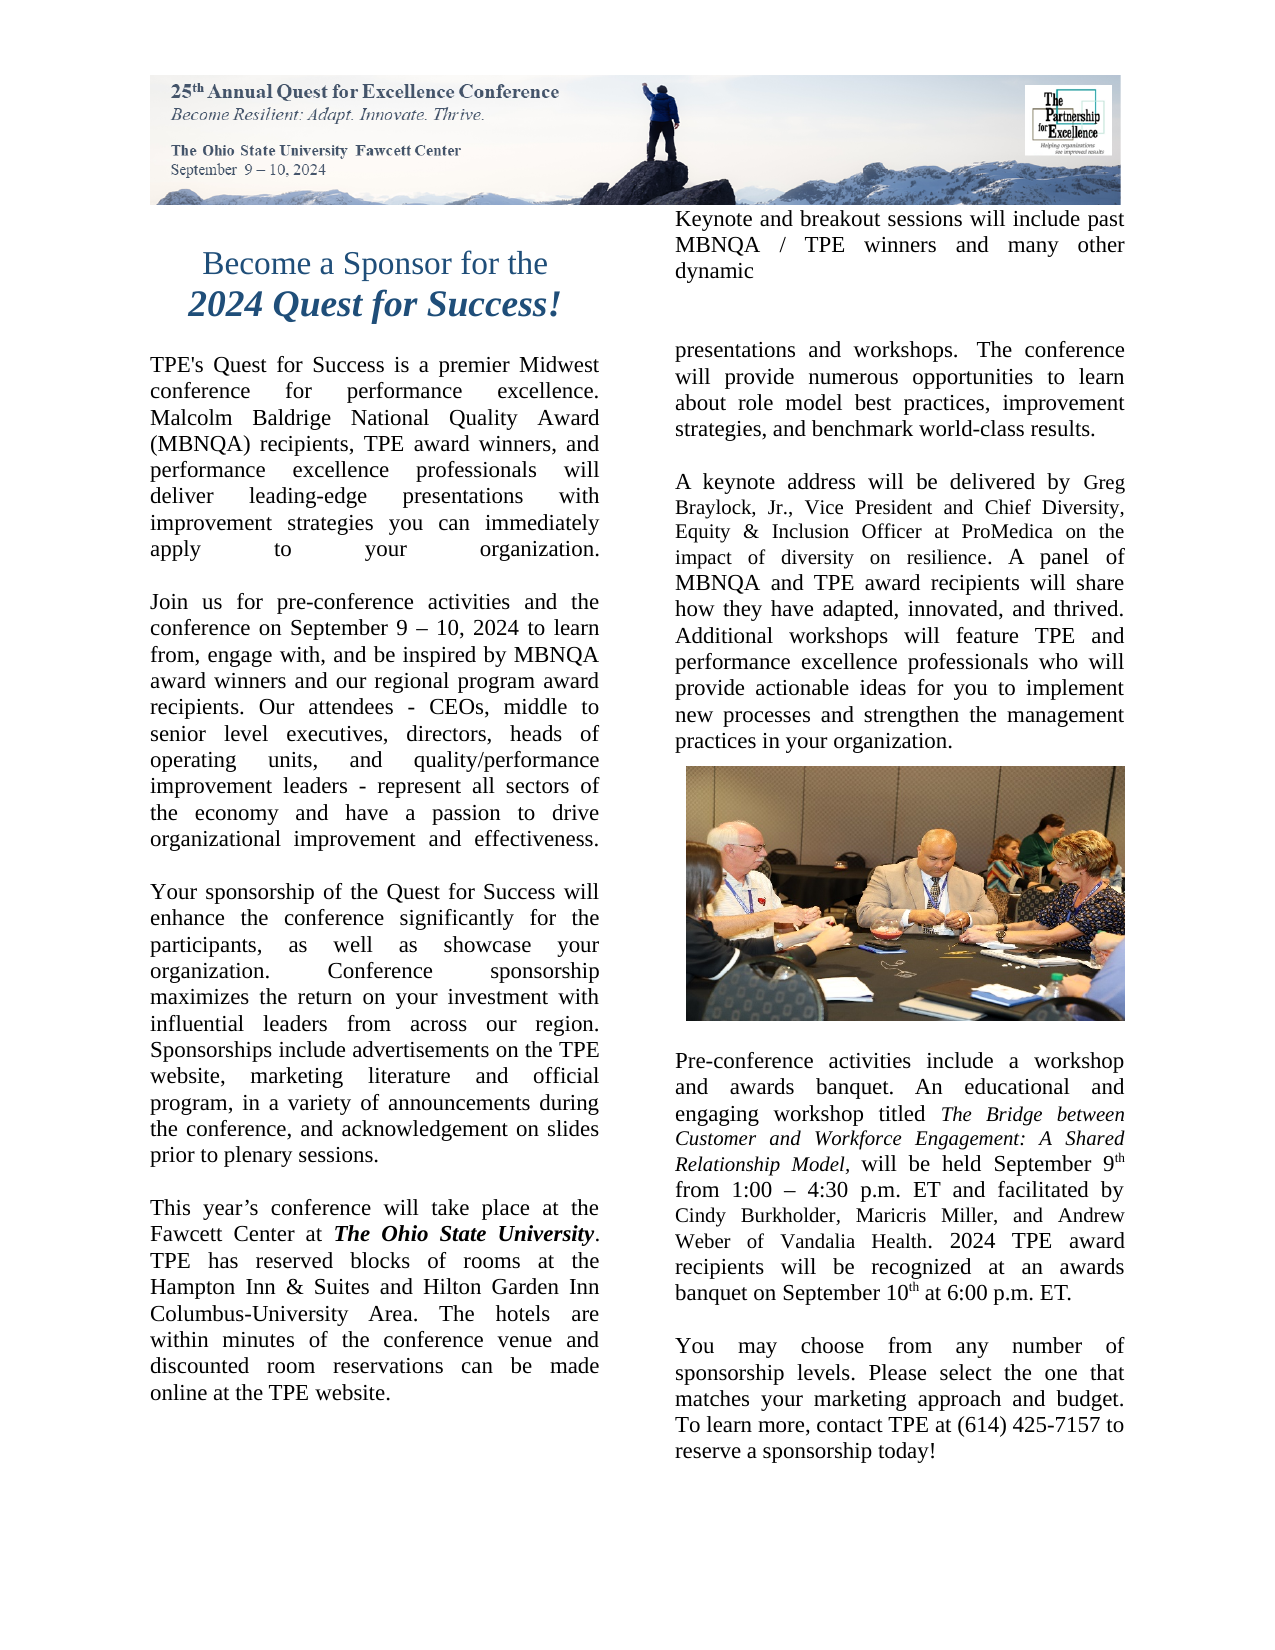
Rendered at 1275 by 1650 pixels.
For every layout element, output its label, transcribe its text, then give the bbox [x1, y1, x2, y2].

text Pre-conference activities include a workshop and awards banquet. An educational and engaging workshop titled The Bridge between Customer and Workforce Engagement: A Shared Relationship Model, will be held September 9th from 1:00 – 4:30 p.m. ET and facilitated by Cindy Burkholder, Maricris Miller, and Andrew Weber of Vandalia Health. 2024 TPE award recipients will be recognized at an awards banquet on September 10th at 6:00 p.m. ET. [675, 1047, 1125, 1306]
text presentations and workshops. The conference will provide numerous opportunities to learn about role model best practices, improvement strategies, and benchmark world-class results. [675, 336, 1125, 442]
text Become a Sponsor for the [150, 243, 600, 281]
text 2024 Quest for Success! [150, 281, 600, 324]
picture [686, 766, 1125, 1021]
text You may choose from any number of sponsorship levels. Please select the one that matches your marketing approach and budget. To learn more, contact TPE at (614) 425-7157 to reserve a sponsorship today! [675, 1332, 1125, 1464]
picture [150, 75, 1121, 205]
text A keynote address will be delivered by Greg Braylock, Jr., Vice President and Chief Diversity, Equity & Inclusion Officer at ProMedica on the impact of diversity on resilience. A panel of MBNQA and TPE award recipients will share how they have adapted, innovated, and thrived. Additional workshops will feature TPE and performance excellence professionals who will provide actionable ideas for you to implement new processes and strengthen the management practices in your organization. [675, 543, 1125, 753]
text This year’s conference will take place at the Fawcett Center at The Ohio State University. TPE has reserved blocks of rooms at the Hampton Inn & Suites and Hilton Garden Inn Columbus-University Area. The hotels are within minutes of the conference venue and discounted room reservations can be made online at the TPE website. [150, 1194, 600, 1405]
text Keynote and breakout sessions will include past MBNQA / TPE winners and many other dynamic [675, 205, 1125, 284]
text TPE's Quest for Success is a premier Midwest conference for performance excellence. Malcolm Baldrige National Quality Award (MBNQA) recipients, TPE award winners, and performance excellence professionals will deliver leading-edge presentations with improvement strategies you can immediately apply to your organization. Join us for pre-conference activities and the conference on September 9 – 10, 2024 to learn from, engage with, and be inspired by MBNQA award winners and our regional program award recipients. Our attendees - CEOs, middle to senior level executives, directors, heads of operating units, and quality/performance improvement leaders - represent all sectors of the economy and have a passion to drive organizational improvement and effectiveness. Your sponsorship of the Quest for Success will enhance the conference significantly for the participants, as well as showcase your organization. Conference sponsorship maximizes the return on your investment with influential leaders from across our region. Sponsorships include advertisements on the TPE website, marketing literature and official program, in a variety of announcements during the conference, and acknowledgement on slides prior to plenary sessions. [150, 351, 600, 1168]
